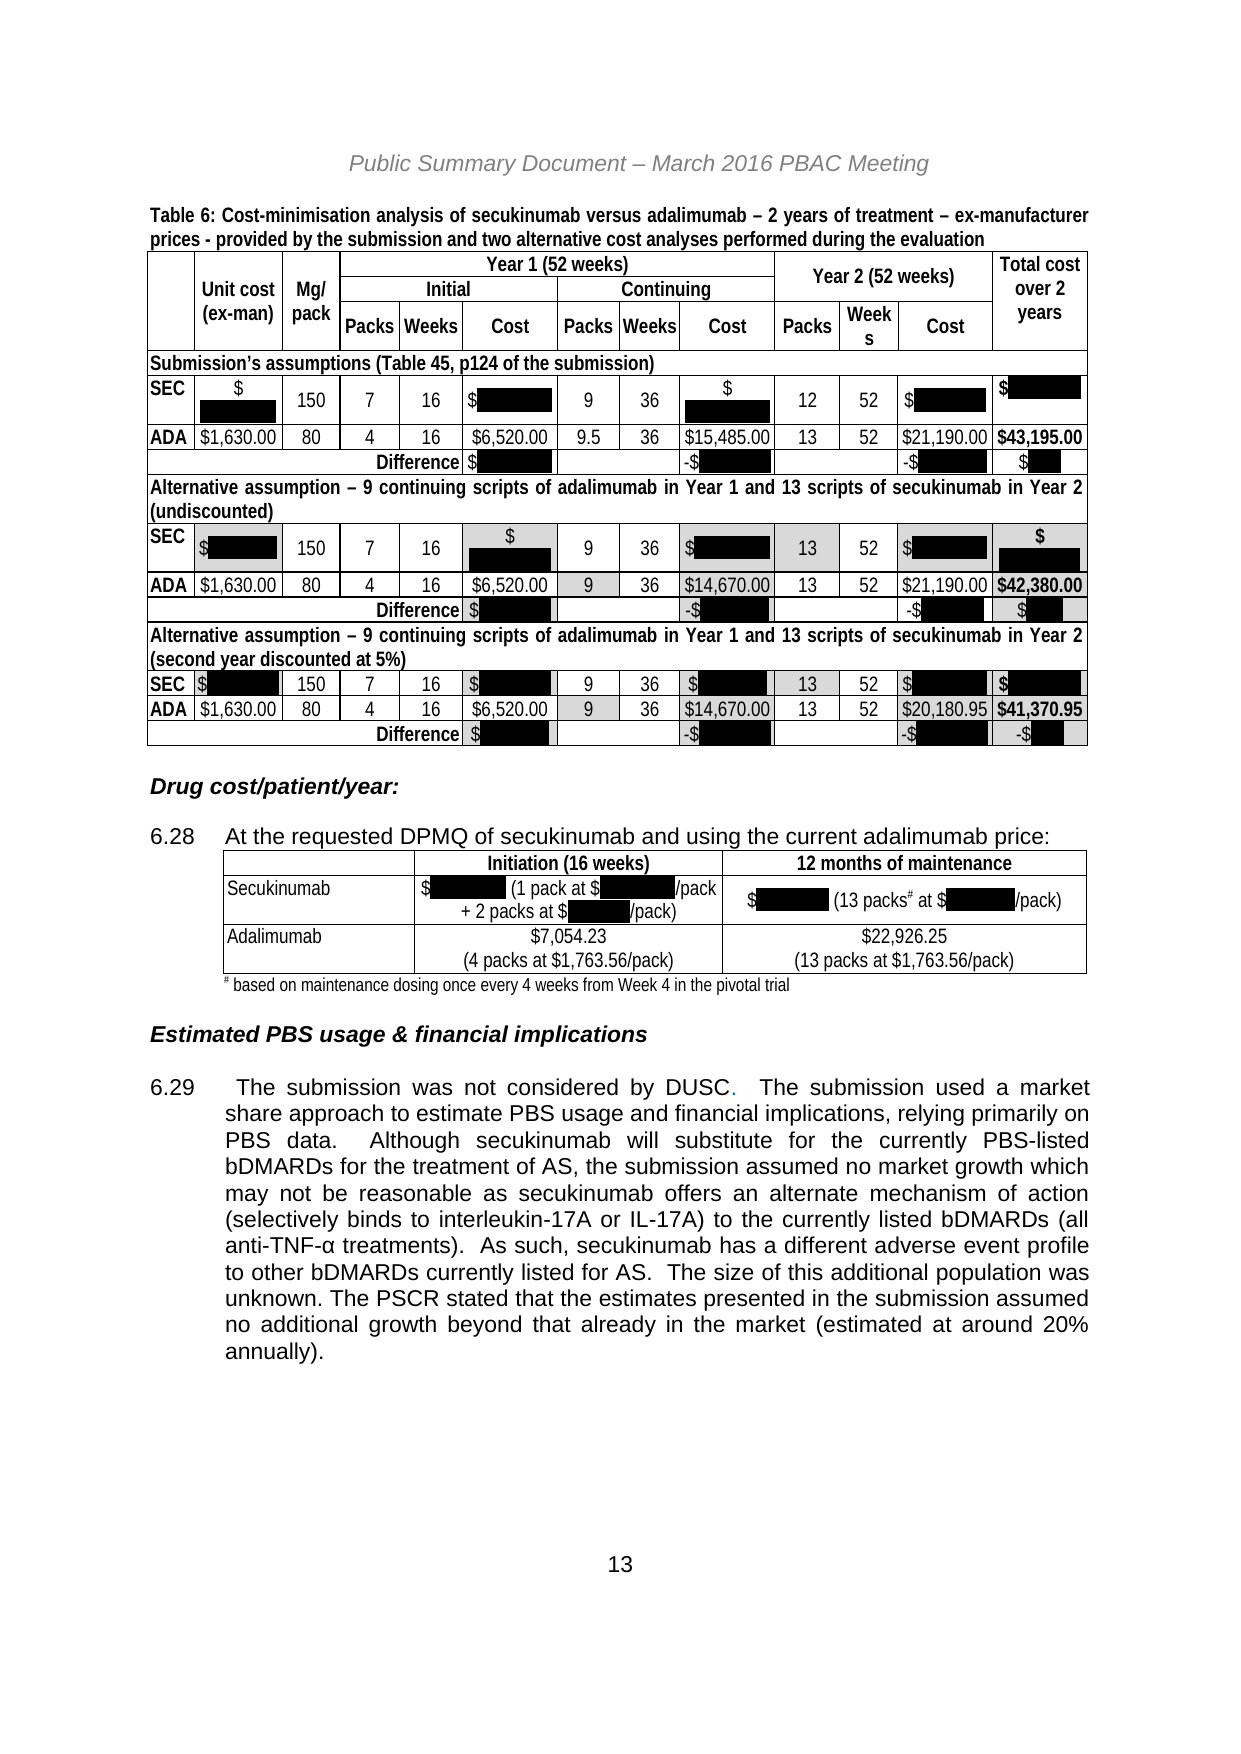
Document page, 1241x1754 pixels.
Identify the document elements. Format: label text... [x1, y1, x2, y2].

table_header Total cost over 2 years [993, 252, 1087, 349]
table_header Unit cost (ex-man) [195, 252, 282, 349]
table_cell 52 [840, 425, 897, 448]
table_cell 36 [620, 696, 679, 720]
table_cell SEC [148, 524, 194, 571]
table_cell 7 [341, 376, 399, 423]
table_cell 9 [558, 524, 619, 571]
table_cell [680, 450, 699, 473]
table_header Initiation (16 weeks) [415, 851, 722, 874]
table_cell 13 [775, 696, 839, 720]
table_cell $6,520.00 [463, 425, 557, 448]
table_header Year 1 (52 weeks) [341, 252, 774, 276]
table_cell $21,190.00 [898, 425, 992, 448]
text Estimated PBS usage & financial implications [150, 1021, 1090, 1048]
table_cell 9 [558, 696, 619, 720]
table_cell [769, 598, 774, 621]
table_cell 13 [775, 573, 839, 596]
table_cell 36 [620, 524, 679, 571]
table_cell $21,190.00 [898, 573, 992, 596]
table_cell Cost [899, 302, 992, 349]
table_cell 16 [400, 671, 462, 695]
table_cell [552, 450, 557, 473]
table_cell SEC [148, 376, 194, 423]
table_cell Packs [775, 302, 839, 349]
table_cell 16 [400, 376, 462, 423]
table_cell 36 [620, 573, 679, 596]
table_cell $1,630.00 [195, 696, 282, 720]
table_cell 4 [341, 573, 399, 596]
table_cell $'''''''''''''''''''''''''' [680, 376, 774, 423]
table_header Year 2 (52 weeks) [775, 252, 992, 301]
table_cell $'''''''''''''''''''' [993, 524, 1087, 571]
table_cell Difference [148, 598, 462, 621]
table_cell Packs [341, 302, 399, 349]
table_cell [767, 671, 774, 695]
table_cell [558, 721, 679, 745]
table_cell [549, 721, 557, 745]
table_cell 7 [341, 671, 399, 695]
table_cell Weeks [400, 302, 462, 349]
table_cell $''''''''''''''''''''' [195, 524, 282, 571]
text Table 6: Cost-minimisation analysis of secukinumab versus adalimumab – 2 years of treatment – ex-manufacturer prices - provided by the submission and two alternative cost analyses performed during the evaluation [150, 203, 1090, 251]
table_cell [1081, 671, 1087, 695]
table_cell 13 [775, 425, 839, 448]
table_cell 7 [341, 524, 399, 571]
table_cell $''''''''''''''''''''''' [463, 376, 557, 423]
table_cell $'''''''''' [993, 450, 1028, 473]
table_cell ADA [148, 425, 194, 448]
table_cell [775, 598, 897, 621]
table_cell $''''''''''''''''''''''' (1 pack at $'''''''''''''''''''''''/pack + 2 packs at $'''''''''''''''''''/pack) [415, 876, 722, 923]
table_cell ADA [148, 573, 194, 596]
table_cell $1,630.00 [195, 573, 282, 596]
table_header Mg/ pack [283, 252, 339, 349]
table_cell [558, 450, 679, 473]
table_cell Packs [558, 302, 619, 349]
table_cell $20,180.95 [898, 696, 992, 720]
table_cell 13 [775, 524, 839, 571]
table_cell $6,520.00 [463, 573, 557, 596]
list The submission was not considered by DUSC. The submission used a market share approach to estimate PBS usage and financial implications, relying primarily on PBS data. Although secukinumab will substitute for the currently PBS-listed bDMARDs for the treatment of AS, the submission assumed no market growth which may not be reasonable as secukinumab offers an alternate mechanism of action (selectively binds to interleukin-17A or IL-17A) to the currently listed bDMARDs (all anti-TNF-α treatments). As such, secukinumab has a different adverse event profile to other bDMARDs currently listed for AS. The size of this additional population was unknown. The PSCR stated that the estimates presented in the submission assumed no additional growth beyond that already in the market (estimated at around 20% annually). [150, 1074, 1090, 1364]
table_cell $''''''''''''''''''''''' [898, 524, 992, 571]
table_cell 150 [283, 524, 339, 571]
table_cell Difference [148, 721, 462, 745]
table_cell $41,370.95 [993, 696, 1087, 720]
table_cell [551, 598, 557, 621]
table_cell Alternative assumption – 9 continuing scripts of adalimumab in Year 1 and 13 scripts of secukinumab in Year 2 (second year discounted at 5%) [148, 623, 1087, 670]
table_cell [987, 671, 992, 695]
table_cell $1,630.00 [195, 425, 282, 448]
table_cell [775, 721, 897, 745]
table_cell Submission’s assumptions (Table 45, p124 of the submission) [148, 351, 1087, 374]
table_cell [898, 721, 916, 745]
table_cell 52 [840, 573, 897, 596]
list At the requested DPMQ of secukinumab and using the current adalimumab price: [150, 823, 1090, 849]
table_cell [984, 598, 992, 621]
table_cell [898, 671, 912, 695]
table_header 12 months of maintenance [723, 851, 1086, 874]
table_cell $'''''''''''''''''''''' (13 packs# at $'''''''''''''''''''''/pack) [723, 876, 1086, 923]
table_cell 9 [558, 671, 619, 695]
table_header [224, 851, 414, 874]
table_cell 80 [283, 696, 339, 720]
table_cell 16 [400, 524, 462, 571]
table_cell Continuing [558, 277, 774, 301]
table_cell 36 [620, 376, 679, 423]
table_cell 36 [620, 425, 679, 448]
table_cell 150 [283, 376, 339, 423]
table_cell 52 [840, 696, 897, 720]
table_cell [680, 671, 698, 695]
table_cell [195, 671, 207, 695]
table_cell $''''''''''''''''''''''''' [463, 524, 557, 571]
table_cell Weeks [840, 302, 898, 349]
table_cell [775, 450, 897, 473]
table_cell $7,054.23 (4 packs at $1,763.56/pack) [415, 925, 722, 972]
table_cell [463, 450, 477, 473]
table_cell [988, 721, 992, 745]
table_cell 16 [400, 696, 462, 720]
table_cell $14,670.00 [680, 573, 774, 596]
table_cell Initial [341, 277, 557, 301]
table_cell Alternative assumption – 9 continuing scripts of adalimumab in Year 1 and 13 scripts of secukinumab in Year 2 (undiscounted) [148, 475, 1087, 522]
table_cell Adalimumab [224, 925, 414, 972]
table_cell 9 [558, 573, 619, 596]
table_cell 16 [400, 573, 462, 596]
table_cell 4 [341, 696, 399, 720]
table_cell 16 [400, 425, 462, 448]
table_cell 80 [283, 425, 339, 448]
text # based on maintenance dosing once every 4 weeks from Week 4 in the pivotal trial [150, 973, 1090, 995]
table_cell 80 [283, 573, 339, 596]
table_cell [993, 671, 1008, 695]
table_cell 4 [341, 425, 399, 448]
table_cell $22,926.25 (13 packs at $1,763.56/pack) [723, 925, 1086, 972]
table_cell 52 [840, 376, 897, 423]
table_cell 52 [840, 524, 897, 571]
table_cell Difference [148, 450, 462, 473]
text Drug cost/patient/year: [150, 773, 1090, 799]
table_cell ADA [148, 696, 194, 720]
table_cell $6,520.00 [463, 696, 557, 720]
table_cell 12 [775, 376, 839, 423]
table_cell [558, 598, 679, 621]
table_cell 13 [775, 671, 839, 695]
table_cell 52 [840, 671, 897, 695]
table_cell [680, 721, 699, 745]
table_cell $15,485.00 [680, 425, 774, 448]
table_cell 9 [558, 376, 619, 423]
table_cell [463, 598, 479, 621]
table_cell -$'''''''''' [993, 721, 1031, 745]
table_cell $'''''''''''''''''' [993, 376, 1087, 423]
table_cell Secukinumab [224, 876, 414, 923]
table_header [148, 252, 194, 349]
table_cell $'''''''''''''''''''''' [898, 376, 992, 423]
table_cell $43,195.00 [993, 425, 1087, 448]
table_cell 150 [283, 671, 339, 695]
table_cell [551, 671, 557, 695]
table_cell $''''''''''''''''''''''' [680, 524, 774, 571]
table_cell $''''''''''''''''''''''' [195, 376, 282, 423]
table_cell SEC [148, 671, 194, 695]
table_cell $''''''''''' [993, 598, 1026, 621]
table_cell $42,380.00 [993, 573, 1087, 596]
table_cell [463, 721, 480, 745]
table_cell Weeks [620, 302, 679, 349]
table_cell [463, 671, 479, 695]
table_cell 36 [620, 671, 679, 695]
table_cell Cost [680, 302, 774, 349]
table_cell Cost [463, 302, 557, 349]
table_cell $14,670.00 [680, 696, 774, 720]
table_cell 9.5 [558, 425, 619, 448]
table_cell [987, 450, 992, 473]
